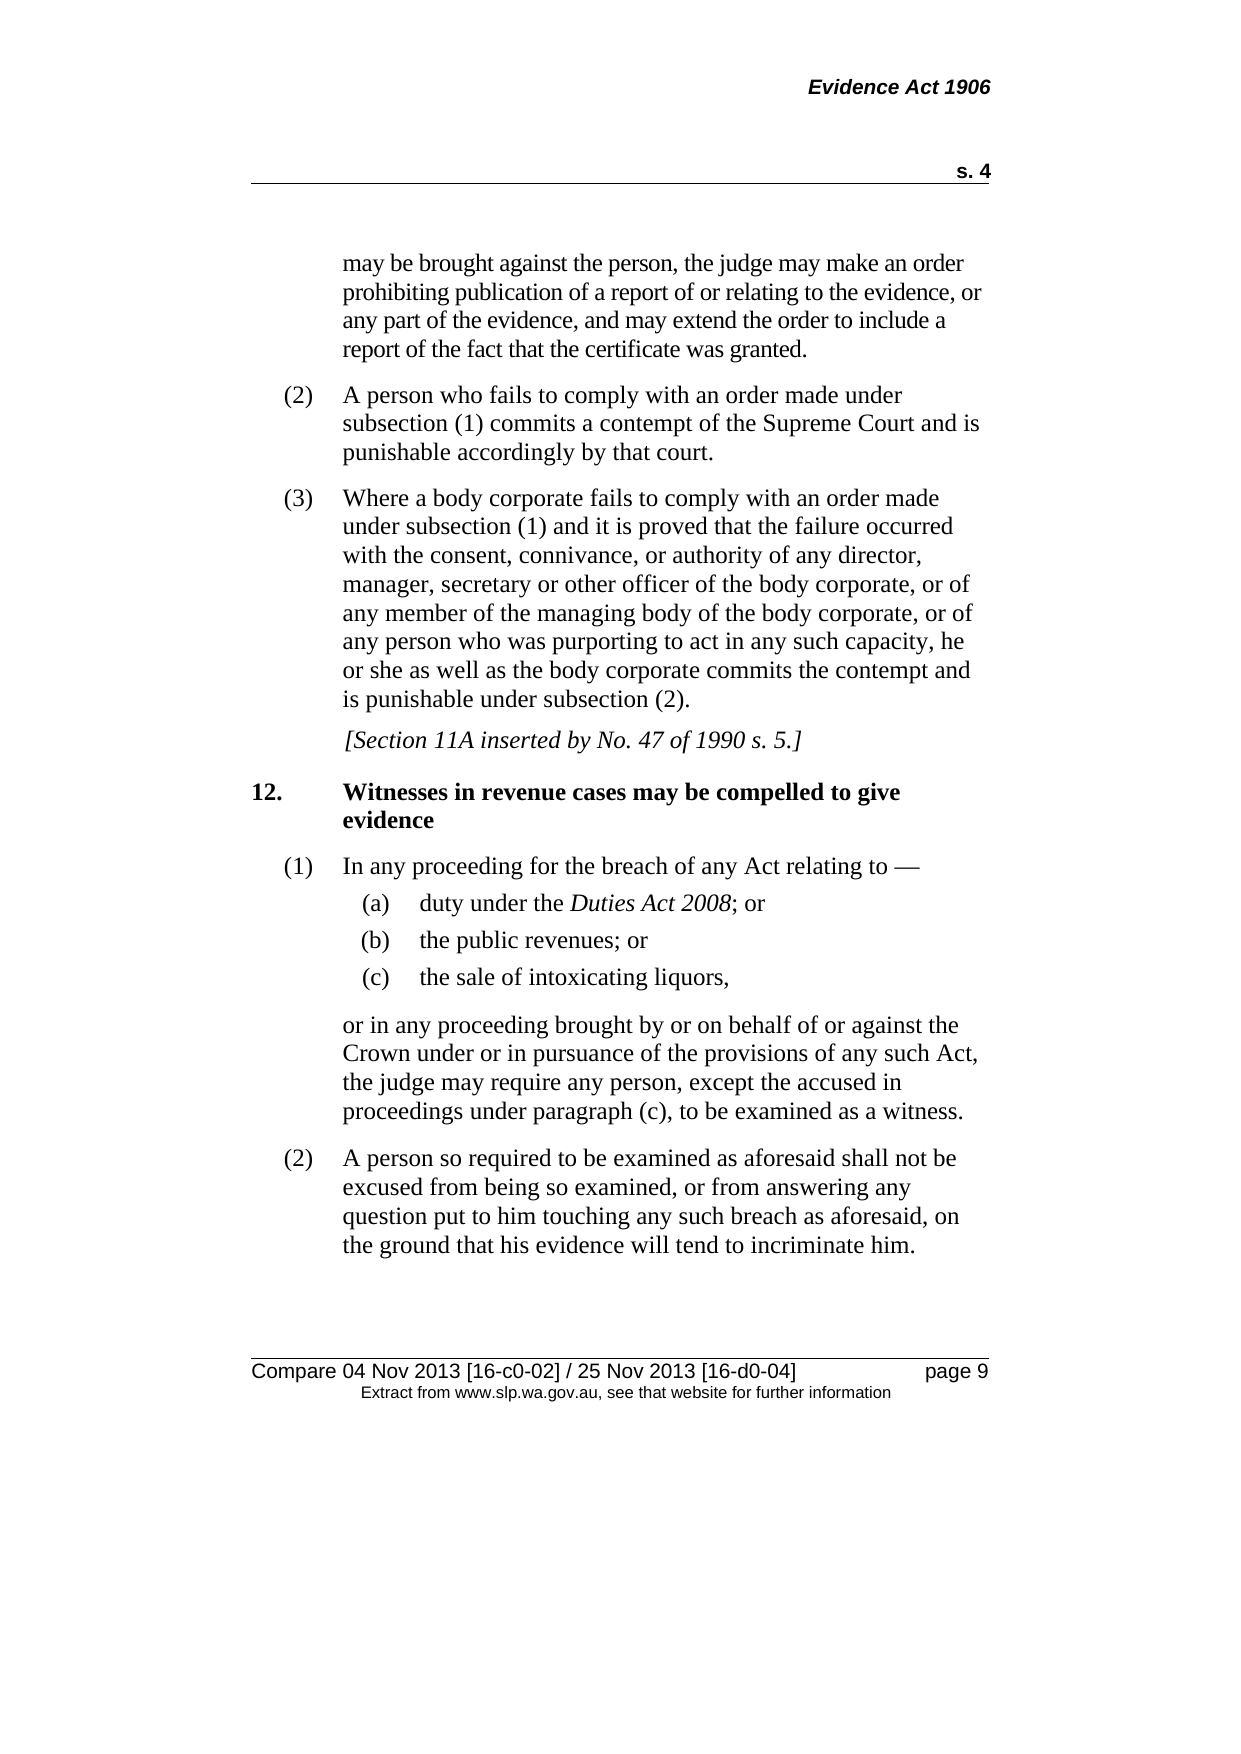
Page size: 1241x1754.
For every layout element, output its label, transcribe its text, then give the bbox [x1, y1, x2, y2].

text (1) In any proceeding for the breach of any Act relating to — [251, 851, 989, 880]
text (c) the sale of intoxicating liquors, [251, 962, 989, 991]
text [Section 11A inserted by No. 47 of 1990 s. 5.] [251, 725, 989, 754]
text (a) duty under the Duties Act 2008; or [251, 888, 989, 917]
text (3) Where a body corporate fails to comply with an order made under subsection (1) and it is proved that the failure occurred with the consent, connivance, or authority of any director, manager, secretary or other officer of the body corporate, or of any member of the managing body of the body corporate, or of any person who was purporting to act in any such capacity, he or she as well as the body corporate commits the contempt and is punishable under subsection (2). [251, 483, 989, 713]
text (2) A person so required to be examined as aforesaid shall not be excused from being so examined, or from answering any question put to him touching any such breach as aforesaid, on the ground that his evidence will tend to incriminate him. [251, 1143, 989, 1258]
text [251, 248, 989, 363]
subtitle 12. Witnesses in revenue cases may be compelled to give evidence [251, 777, 989, 834]
text (2) A person who fails to comply with an order made under subsection (1) commits a contempt of the Supreme Court and is punishable accordingly by that court. [251, 380, 989, 466]
text (b) the public revenues; or [251, 925, 989, 954]
text or in any proceeding brought by or on behalf of or against the Crown under or in pursuance of the provisions of any such Act, the judge may require any person, except the accused in proceedings under paragraph (c), to be examined as a witness. [251, 1010, 989, 1125]
